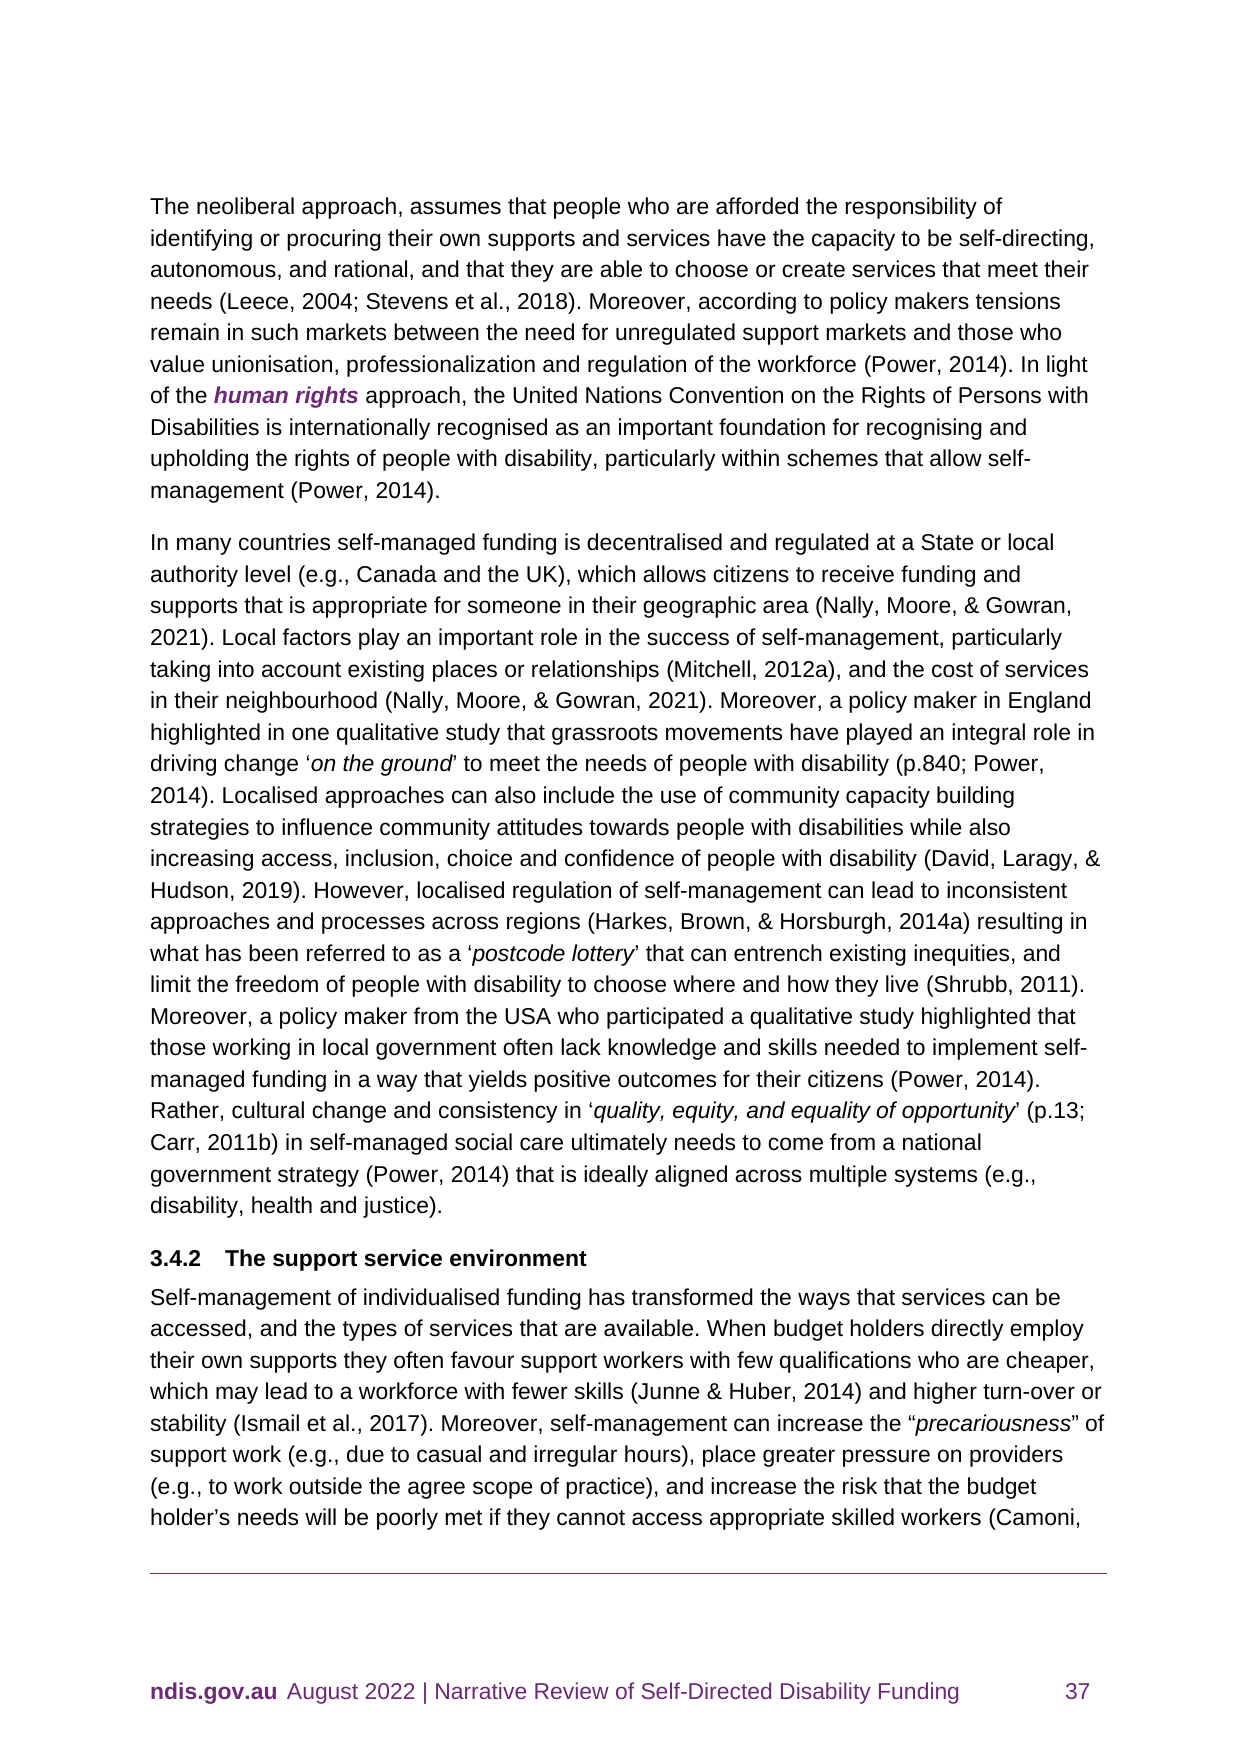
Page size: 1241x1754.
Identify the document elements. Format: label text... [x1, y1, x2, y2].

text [150, 1283, 1107, 1531]
text The neoliberal approach, assumes that people who are afforded the responsibility of identifying or procuring their own supports and services have the capacity to be self-directing, autonomous, and rational, and that they are able to choose or create services that meet their needs (Leece, 2004; Stevens et al., 2018). Moreover, according to policy makers tensions remain in such markets between the need for unregulated support markets and those who value unionisation, professionalization and regulation of the workforce (Power, 2014). In light of the human rights approach, the United Nations Convention on the Rights of Persons with Disabilities is internationally recognised as an important foundation for recognising and upholding the rights of people with disability, particularly within schemes that allow self-management (Power, 2014). [150, 193, 1107, 503]
subtitle The support service environment [150, 1244, 1107, 1271]
text In many countries self-managed funding is decentralised and regulated at a State or local authority level (e.g., Canada and the UK), which allows citizens to receive funding and supports that is appropriate for someone in their geographic area (Nally, Moore, & Gowran, 2021). Local factors play an important role in the success of self-management, particularly taking into account existing places or relationships (Mitchell, 2012a), and the cost of services in their neighbourhood (Nally, Moore, & Gowran, 2021). Moreover, a policy maker in England highlighted in one qualitative study that grassroots movements have played an integral role in driving change ‘on the ground’ to meet the needs of people with disability (p.840; Power, 2014). Localised approaches can also include the use of community capacity building strategies to influence community attitudes towards people with disabilities while also increasing access, inclusion, choice and confidence of people with disability (David, Laragy, & Hudson, 2019). However, localised regulation of self-management can lead to inconsistent approaches and processes across regions (Harkes, Brown, & Horsburgh, 2014a) resulting in what has been referred to as a ‘postcode lottery’ that can entrench existing inequities, and limit the freedom of people with disability to choose where and how they live (Shrubb, 2011). Moreover, a policy maker from the USA who participated a qualitative study highlighted that those working in local government often lack knowledge and skills needed to implement self-managed funding in a way that yields positive outcomes for their citizens (Power, 2014). Rather, cultural change and consistency in ‘quality, equity, and equality of opportunity’ (p.13; Carr, 2011b) in self-managed social care ultimately needs to come from a national government strategy (Power, 2014) that is ideally aligned across multiple systems (e.g., disability, health and justice). [150, 529, 1107, 1218]
